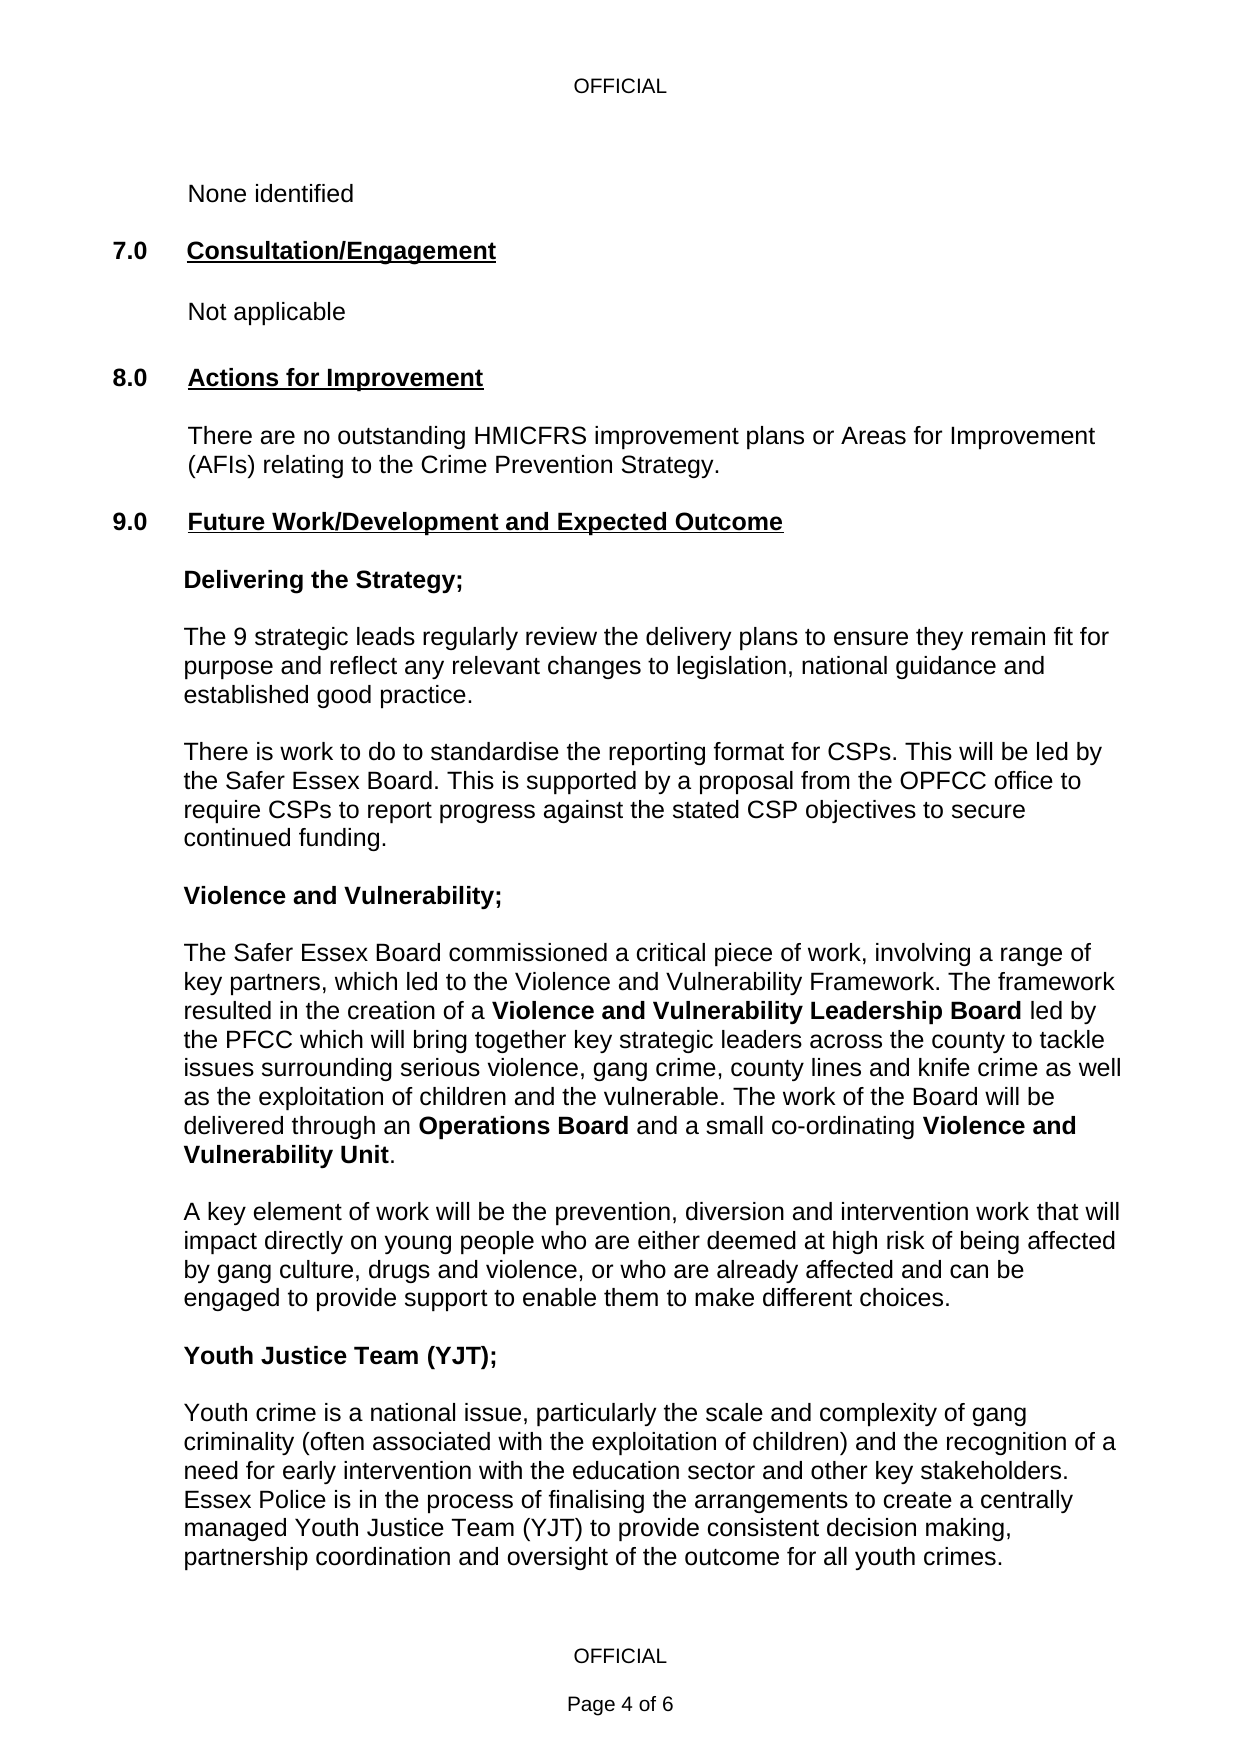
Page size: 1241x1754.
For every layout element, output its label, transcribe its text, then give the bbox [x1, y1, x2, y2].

text None identified [150, 179, 1128, 207]
text The Safer Essex Board commissioned a critical piece of work, involving a range of key partners, which led to the Violence and Vulnerability Framework. The framework resulted in the creation of a Violence and Vulnerability Leadership Board led by the PFCC which will bring together key strategic leaders across the county to tackle issues surrounding serious violence, gang crime, county lines and knife crime as well as the exploitation of children and the vulnerable. The work of the Board will be delivered through an Operations Board and a small co-ordinating Violence and Vulnerability Unit. [183, 938, 1128, 1168]
text 9.0 Future Work/Development and Expected Outcome [112, 507, 1128, 536]
text Not applicable [112, 297, 1128, 326]
text 7.0 Consultation/Engagement [112, 236, 1128, 265]
text There is work to do to standardise the reporting format for CSPs. This will be led by the Safer Essex Board. This is supported by a proposal from the OPFCC office to require CSPs to report progress against the stated CSP objectives to secure continued funding. [183, 737, 1128, 852]
text The 9 strategic leads regularly review the delivery plans to ensure they remain fit for purpose and reflect any relevant changes to legislation, national guidance and established good practice. [183, 622, 1128, 708]
text Youth crime is a national issue, particularly the scale and complexity of gang criminality (often associated with the exploitation of children) and the recognition of a need for early intervention with the education sector and other key stakeholders. [183, 1398, 1128, 1484]
text Essex Police is in the process of finalising the arrangements to create a centrally managed Youth Justice Team (YJT) to provide consistent decision making, partnership coordination and oversight of the outcome for all youth crimes. [183, 1484, 1128, 1571]
text Youth Justice Team (YJT); [183, 1341, 1128, 1369]
text Delivering the Strategy; [183, 564, 1128, 593]
text There are no outstanding HMICFRS improvement plans or Areas for Improvement (AFIs) relating to the Crime Prevention Strategy. [187, 421, 1128, 478]
text 8.0 Actions for Improvement [112, 363, 1128, 392]
text A key element of work will be the prevention, diversion and intervention work that will impact directly on young people who are either deemed at high risk of being affected by gang culture, drugs and violence, or who are already affected and can be engaged to provide support to enable them to make different choices. [183, 1197, 1128, 1312]
text Violence and Vulnerability; [183, 881, 1128, 909]
